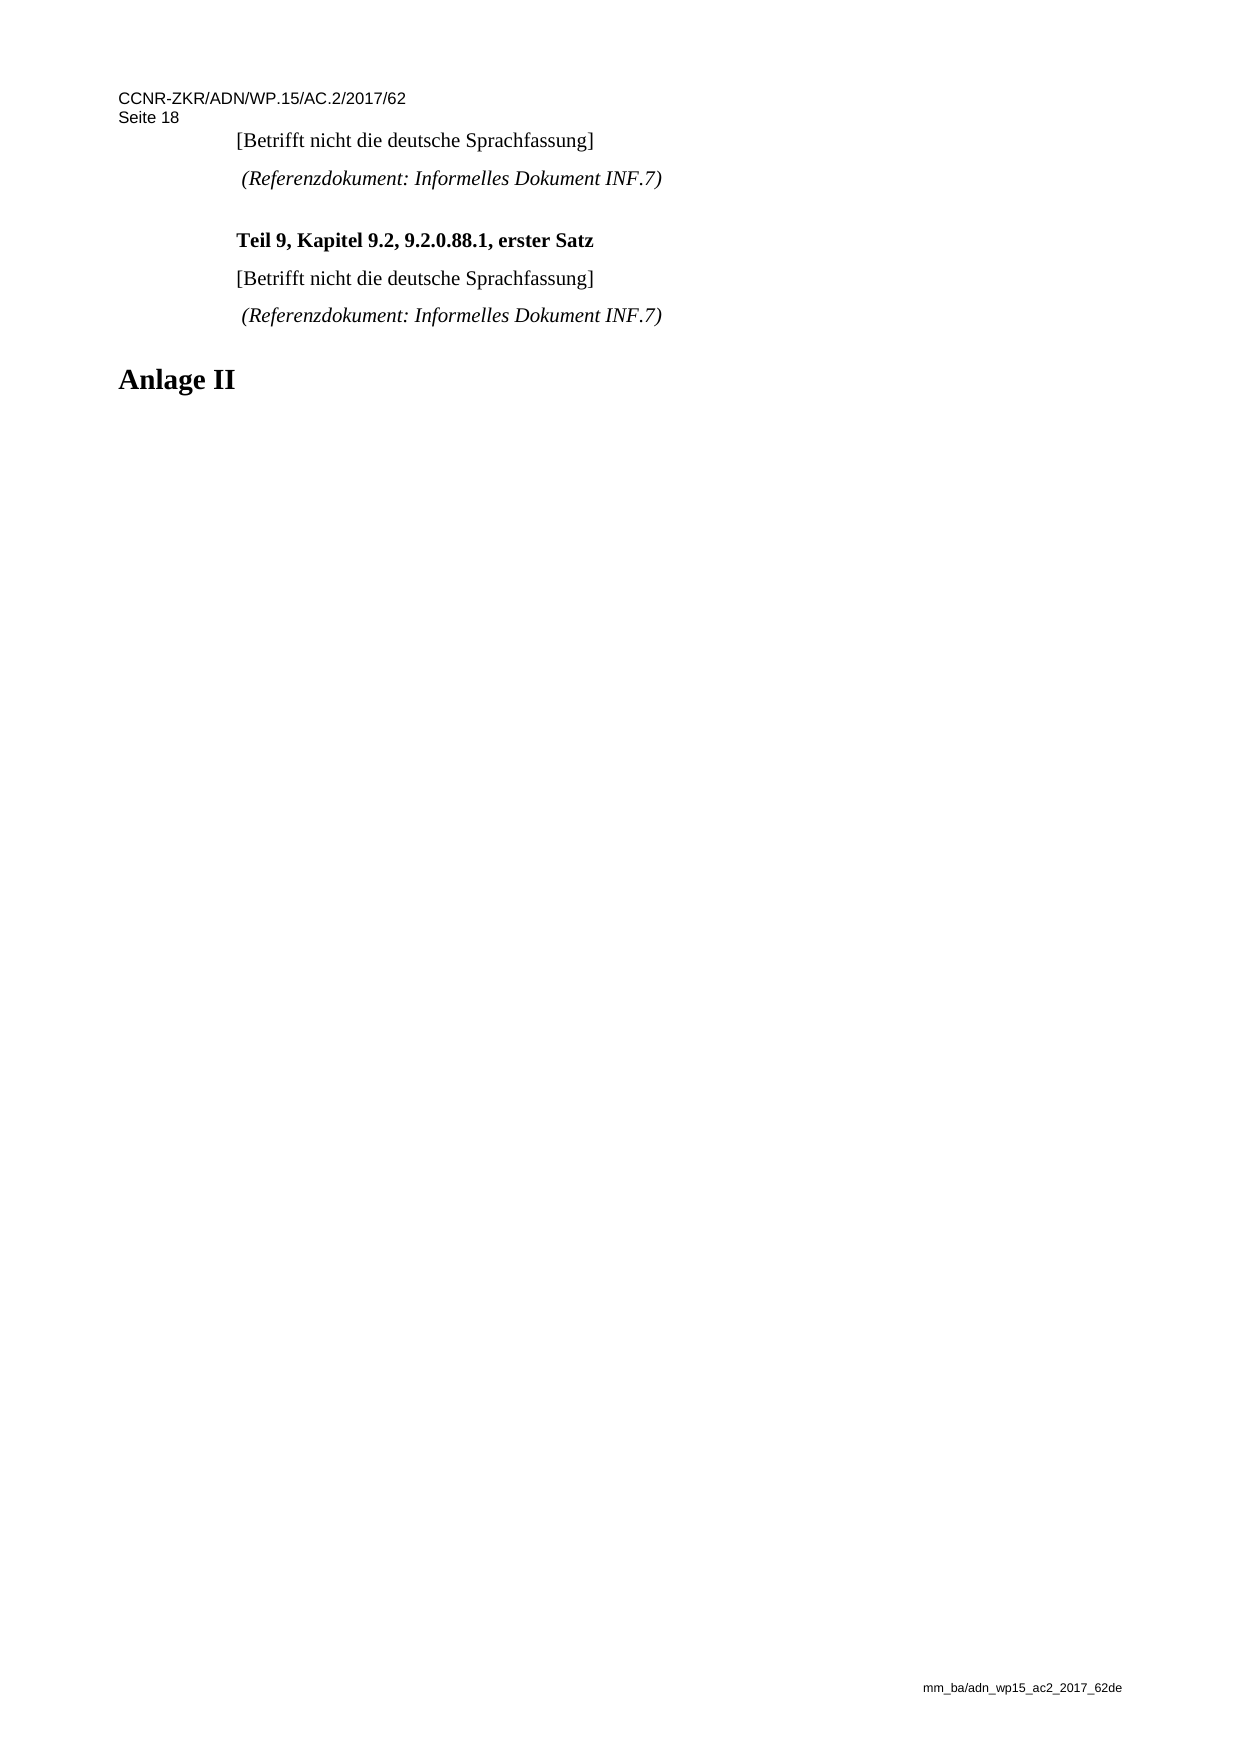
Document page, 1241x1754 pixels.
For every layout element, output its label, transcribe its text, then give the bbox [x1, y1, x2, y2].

text (Referenzdokument: Informelles Dokument INF.7) [236, 302, 1004, 327]
text [Betrifft nicht die deutsche Sprachfassung] [236, 127, 1004, 152]
text [Betrifft nicht die deutsche Sprachfassung] [236, 264, 1004, 289]
text Teil 9, Kapitel 9.2, 9.2.0.88.1, erster Satz [118, 227, 1004, 252]
text (Referenzdokument: Informelles Dokument INF.7) [236, 164, 1004, 189]
text Anlage II [118, 364, 1004, 396]
